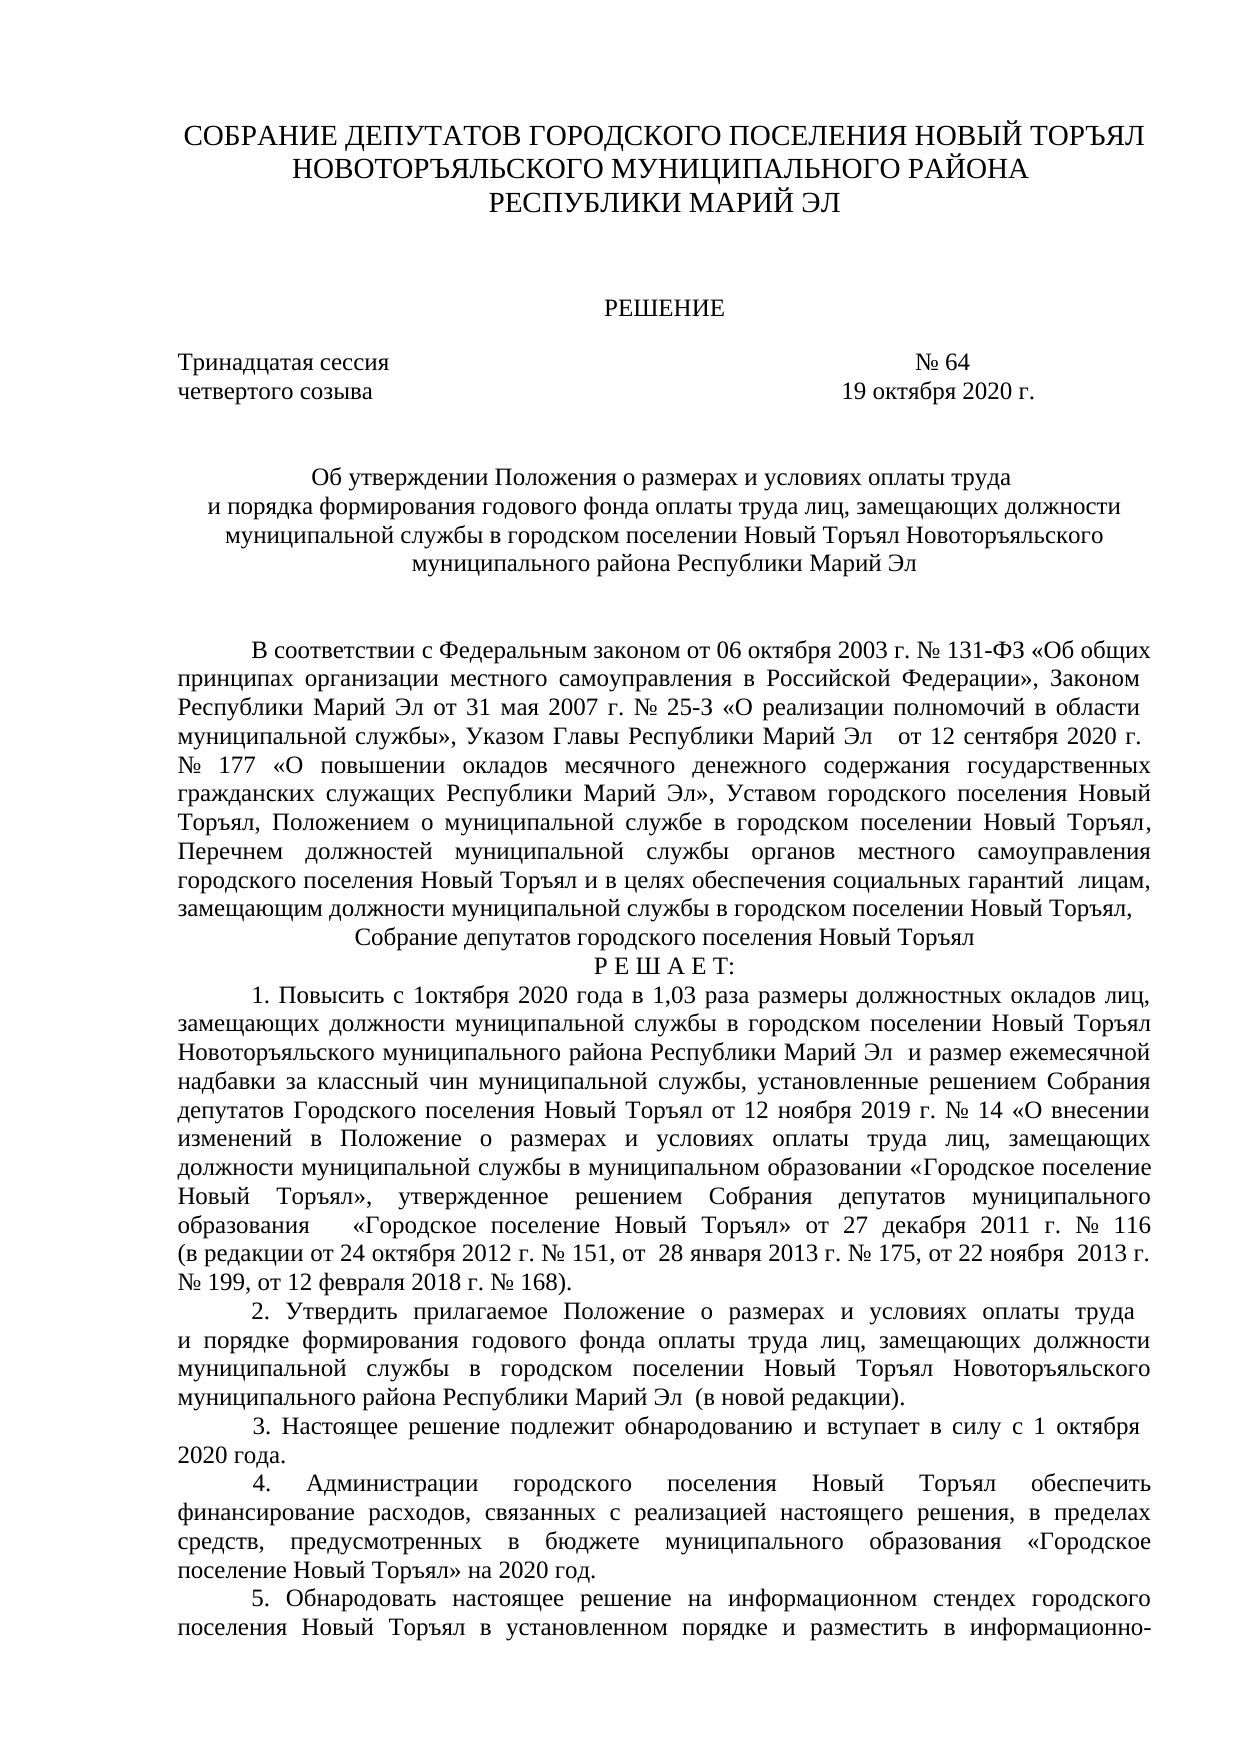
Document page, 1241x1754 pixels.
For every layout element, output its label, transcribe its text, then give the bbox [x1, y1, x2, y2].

text 4. Администрации городского поселения Новый Торъял обеспечить финансирование расходов, связанных с реализацией настоящего решения, в пределах средств, предусмотренных в бюджете муниципального образования «Городское поселение Новый Торъял» на 2020 год. [177, 1468, 1152, 1583]
text Собрание депутатов городского поселения Новый Торъял [177, 922, 1152, 951]
text четвертого созыва 19 октября 2020 г. [177, 376, 1152, 405]
text 3. Настоящее решение подлежит обнародованию и вступает в силу с 1 октября 2020 года. [177, 1411, 1152, 1468]
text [177, 1583, 1152, 1641]
text Об утверждении Положения о размерах и условиях оплаты труда и порядка формирования годового фонда оплаты труда лиц, замещающих должности муниципальной службы в городском поселении Новый Торъял Новоторъяльского муниципального района Республики Марий Эл [177, 462, 1152, 577]
text В соответствии с Федеральным законом от 06 октября 2003 г. № 131-ФЗ «Об общих принципах организации местного самоуправления в Российской Федерации», Законом Республики Марий Эл от 31 мая 2007 г. № 25-З «О реализации полномочий в области муниципальной службы», Указом Главы Республики Марий Эл от 12 сентября 2020 г. № 177 «О повышении окладов месячного денежного содержания государственных гражданских служащих Республики Марий Эл», Уставом городского поселения Новый Торъял, Положением о муниципальной службе в городском поселении Новый Торъял, Перечнем должностей муниципальной службы органов местного самоуправления городского поселения Новый Торъял и в целях обеспечения социальных гарантий лицам, замещающим должности муниципальной службы в городском поселении Новый Торъял, [177, 635, 1152, 922]
text 1. Повысить с 1октября 2020 года в 1,03 раза размеры должностных окладов лиц, замещающих должности муниципальной службы в городском поселении Новый Торъял Новоторъяльского муниципального района Республики Марий Эл и размер ежемесячной надбавки за классный чин муниципальной службы, установленные решением Собрания депутатов Городского поселения Новый Торъял от 12 ноября 2019 г. № 14 «О внесении изменений в Положение о размерах и условиях оплаты труда лиц, замещающих должности муниципальной службы в муниципальном образовании «Городское поселение Новый Торъял», утвержденное решением Собрания депутатов муниципального образования «Городское поселение Новый Торъял» от 27 декабря 2011 г. № 116 (в редакции от 24 октября 2012 г. № 151, от 28 января 2013 г. № 175, от 22 ноября 2013 г. № 199, от 12 февраля 2018 г. № 168). [177, 980, 1152, 1296]
text СОБРАНИЕ ДЕПУТАТОВ ГОРОДСКОГО ПОСЕЛЕНИЯ НОВЫЙ ТОРЪЯЛ НОВОТОРЪЯЛЬСКОГО МУНИЦИПАЛЬНОГО РАЙОНА РЕСПУБЛИКИ МАРИЙ ЭЛ [177, 118, 1152, 219]
text Тринадцатая сессия № 64 [177, 347, 1152, 376]
text 2. Утвердить прилагаемое Положение о размерах и условиях оплаты труда и порядке формирования годового фонда оплаты труда лиц, замещающих должности муниципальной службы в городском поселении Новый Торъял Новоторъяльского муниципального района Республики Марий Эл (в новой редакции). [177, 1296, 1152, 1411]
text Р Е Ш А Е Т: [177, 951, 1152, 980]
text РЕШЕНИЕ [177, 293, 1152, 322]
